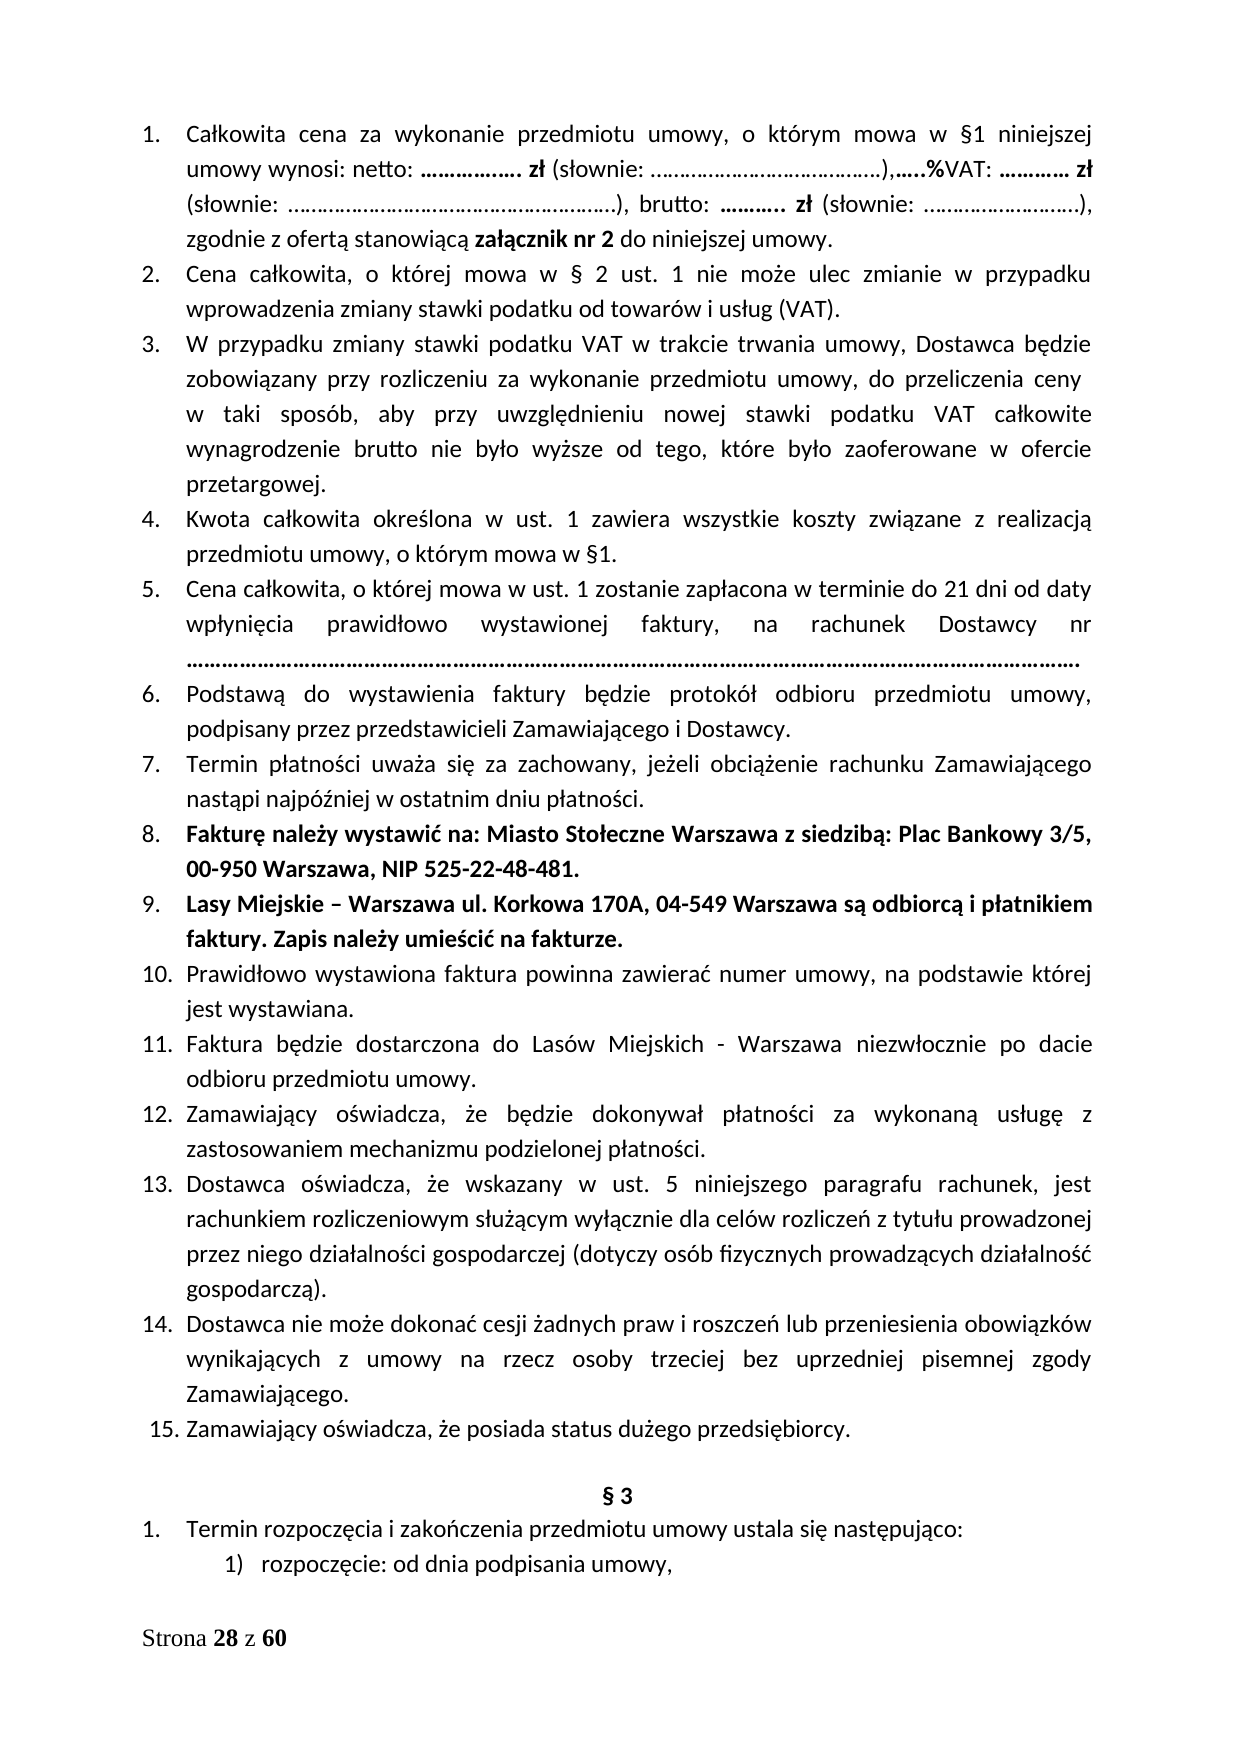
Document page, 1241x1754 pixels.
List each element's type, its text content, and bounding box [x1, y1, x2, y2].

list Termin płatności uważa się za zachowany, jeżeli obciążenie rachunku Zamawiającego nastąpi najpóźniej w ostatnim dniu płatności. [142, 748, 1093, 814]
list Fakturę należy wystawić na: Miasto Stołeczne Warszawa z siedzibą: Plac Bankowy 3/5, 00-950 Warszawa, NIP 525-22-48-481. [142, 818, 1093, 884]
list Cena całkowita, o której mowa w ust. 1 zostanie zapłacona w terminie do 21 dni od daty wpłynięcia prawidłowo wystawionej faktury, na rachunek Dostawcy nr ……………………………………………………………………………………………………………………………………. [141, 573, 1093, 674]
list W przypadku zmiany stawki podatku VAT w trakcie trwania umowy, Dostawca będzie zobowiązany przy rozliczeniu za wykonanie przedmiotu umowy, do przeliczenia ceny w taki sposób, aby przy uwzględnieniu nowej stawki podatku VAT całkowite wynagrodzenie brutto nie było wyższe od tego, które było zaoferowane w ofercie przetargowej. [141, 328, 1093, 499]
list Lasy Miejskie – Warszawa ul. Korkowa 170A, 04-549 Warszawa są odbiorcą i płatnikiem faktury. Zapis należy umieścić na fakturze. [142, 888, 1093, 954]
list Prawidłowo wystawiona faktura powinna zawierać numer umowy, na podstawie której jest wystawiana. [142, 958, 1093, 1024]
list Zamawiający oświadcza, że posiada status dużego przedsiębiorcy. [148, 1413, 1093, 1444]
text § 3 [142, 1480, 1093, 1511]
list rozpoczęcie: od dnia podpisania umowy, [223, 1548, 1093, 1578]
list Kwota całkowita określona w ust. 1 zawiera wszystkie koszty związane z realizacją przedmiotu umowy, o którym mowa w §1. [141, 503, 1093, 569]
list Podstawą do wystawienia faktury będzie protokół odbioru przedmiotu umowy, podpisany przez przedstawicieli Zamawiającego i Dostawcy. [142, 678, 1093, 744]
list Cena całkowita, o której mowa w § 2 ust. 1 nie może ulec zmianie w przypadku wprowadzenia zmiany stawki podatku od towarów i usług (VAT). [141, 258, 1093, 324]
list Faktura będzie dostarczona do Lasów Miejskich - Warszawa niezwłocznie po dacie odbioru przedmiotu umowy. [142, 1028, 1093, 1094]
list Całkowita cena za wykonanie przedmiotu umowy, o którym mowa w §1 niniejszej umowy wynosi: netto: ………….…. zł (słownie: ………………………………….),…..%VAT: ………… zł (słownie: …………………………………………………), brutto: ……….. zł (słownie: ………………………), zgodnie z ofertą stanowiącą załącznik nr 2 do niniejszej umowy. [142, 118, 1093, 254]
list Zamawiający oświadcza, że będzie dokonywał płatności za wykonaną usługę z zastosowaniem mechanizmu podzielonej płatności. [142, 1098, 1093, 1164]
list Dostawca nie może dokonać cesji żadnych praw i roszczeń lub przeniesienia obowiązków wynikających z umowy na rzecz osoby trzeciej bez uprzedniej pisemnej zgody Zamawiającego. [142, 1308, 1093, 1409]
list Dostawca oświadcza, że wskazany w ust. 5 niniejszego paragrafu rachunek, jest rachunkiem rozliczeniowym służącym wyłącznie dla celów rozliczeń z tytułu prowadzonej przez niego działalności gospodarczej (dotyczy osób fizycznych prowadzących działalność gospodarczą). [142, 1168, 1093, 1304]
list Termin rozpoczęcia i zakończenia przedmiotu umowy ustala się następująco: [142, 1513, 1093, 1543]
